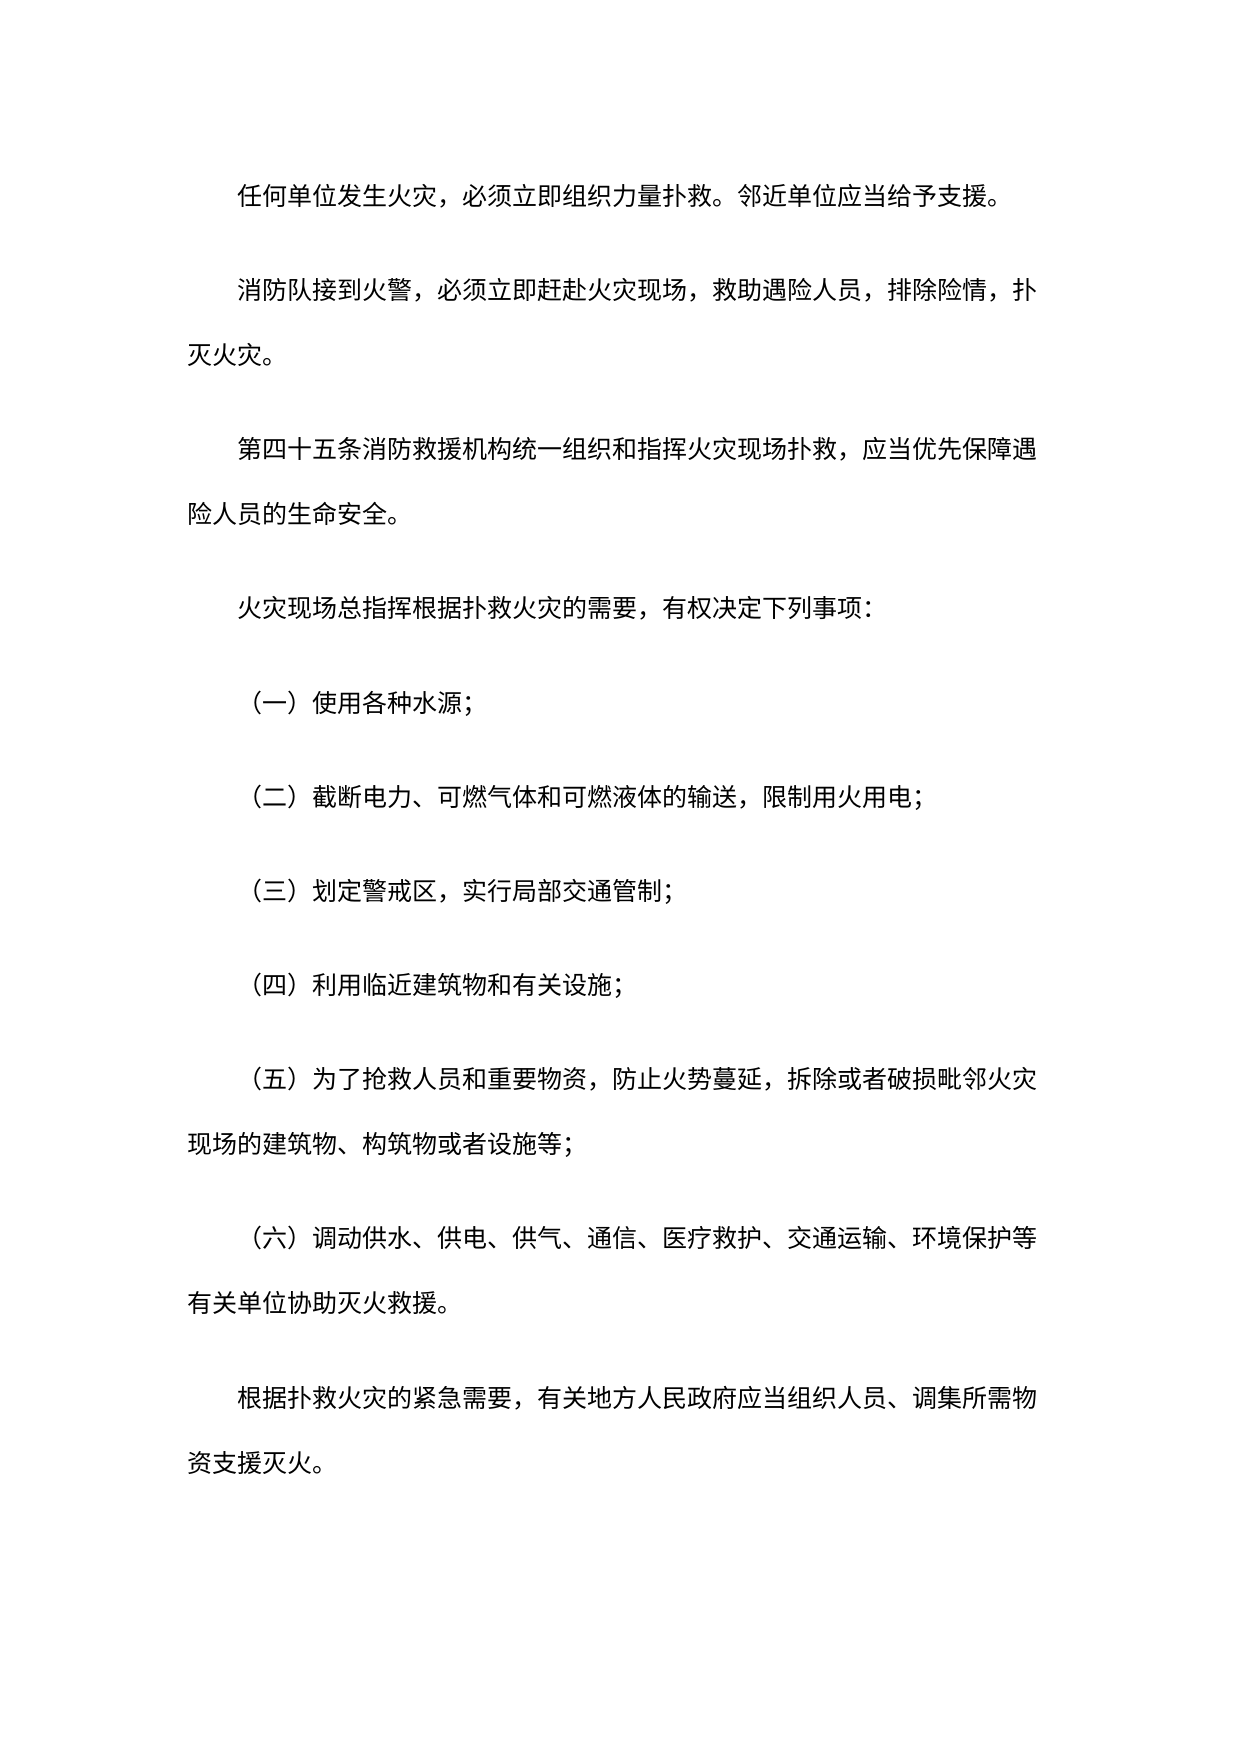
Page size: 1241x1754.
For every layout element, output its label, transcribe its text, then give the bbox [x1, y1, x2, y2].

text （五）为了抢救人员和重要物资，防止火势蔓延，拆除或者破损毗邻火灾现场的建筑物、构筑物或者设施等； [187, 1045, 1053, 1175]
text 消防队接到火警，必须立即赶赴火灾现场，救助遇险人员，排除险情，扑灭火灾。 [187, 256, 1053, 386]
text 任何单位发生火灾，必须立即组织力量扑救。邻近单位应当给予支援。 [187, 162, 1053, 227]
text 第四十五条消防救援机构统一组织和指挥火灾现场扑救，应当优先保障遇险人员的生命安全。 [187, 415, 1053, 545]
text （三）划定警戒区，实行局部交通管制； [187, 857, 1053, 922]
text （四）利用临近建筑物和有关设施； [187, 951, 1053, 1016]
text 根据扑救火灾的紧急需要，有关地方人民政府应当组织人员、调集所需物资支援灭火。 [187, 1364, 1053, 1494]
text （二）截断电力、可燃气体和可燃液体的输送，限制用火用电； [187, 763, 1053, 828]
text 火灾现场总指挥根据扑救火灾的需要，有权决定下列事项： [187, 574, 1053, 639]
text （六）调动供水、供电、供气、通信、医疗救护、交通运输、环境保护等有关单位协助灭火救援。 [187, 1204, 1053, 1334]
text （一）使用各种水源； [187, 669, 1053, 734]
